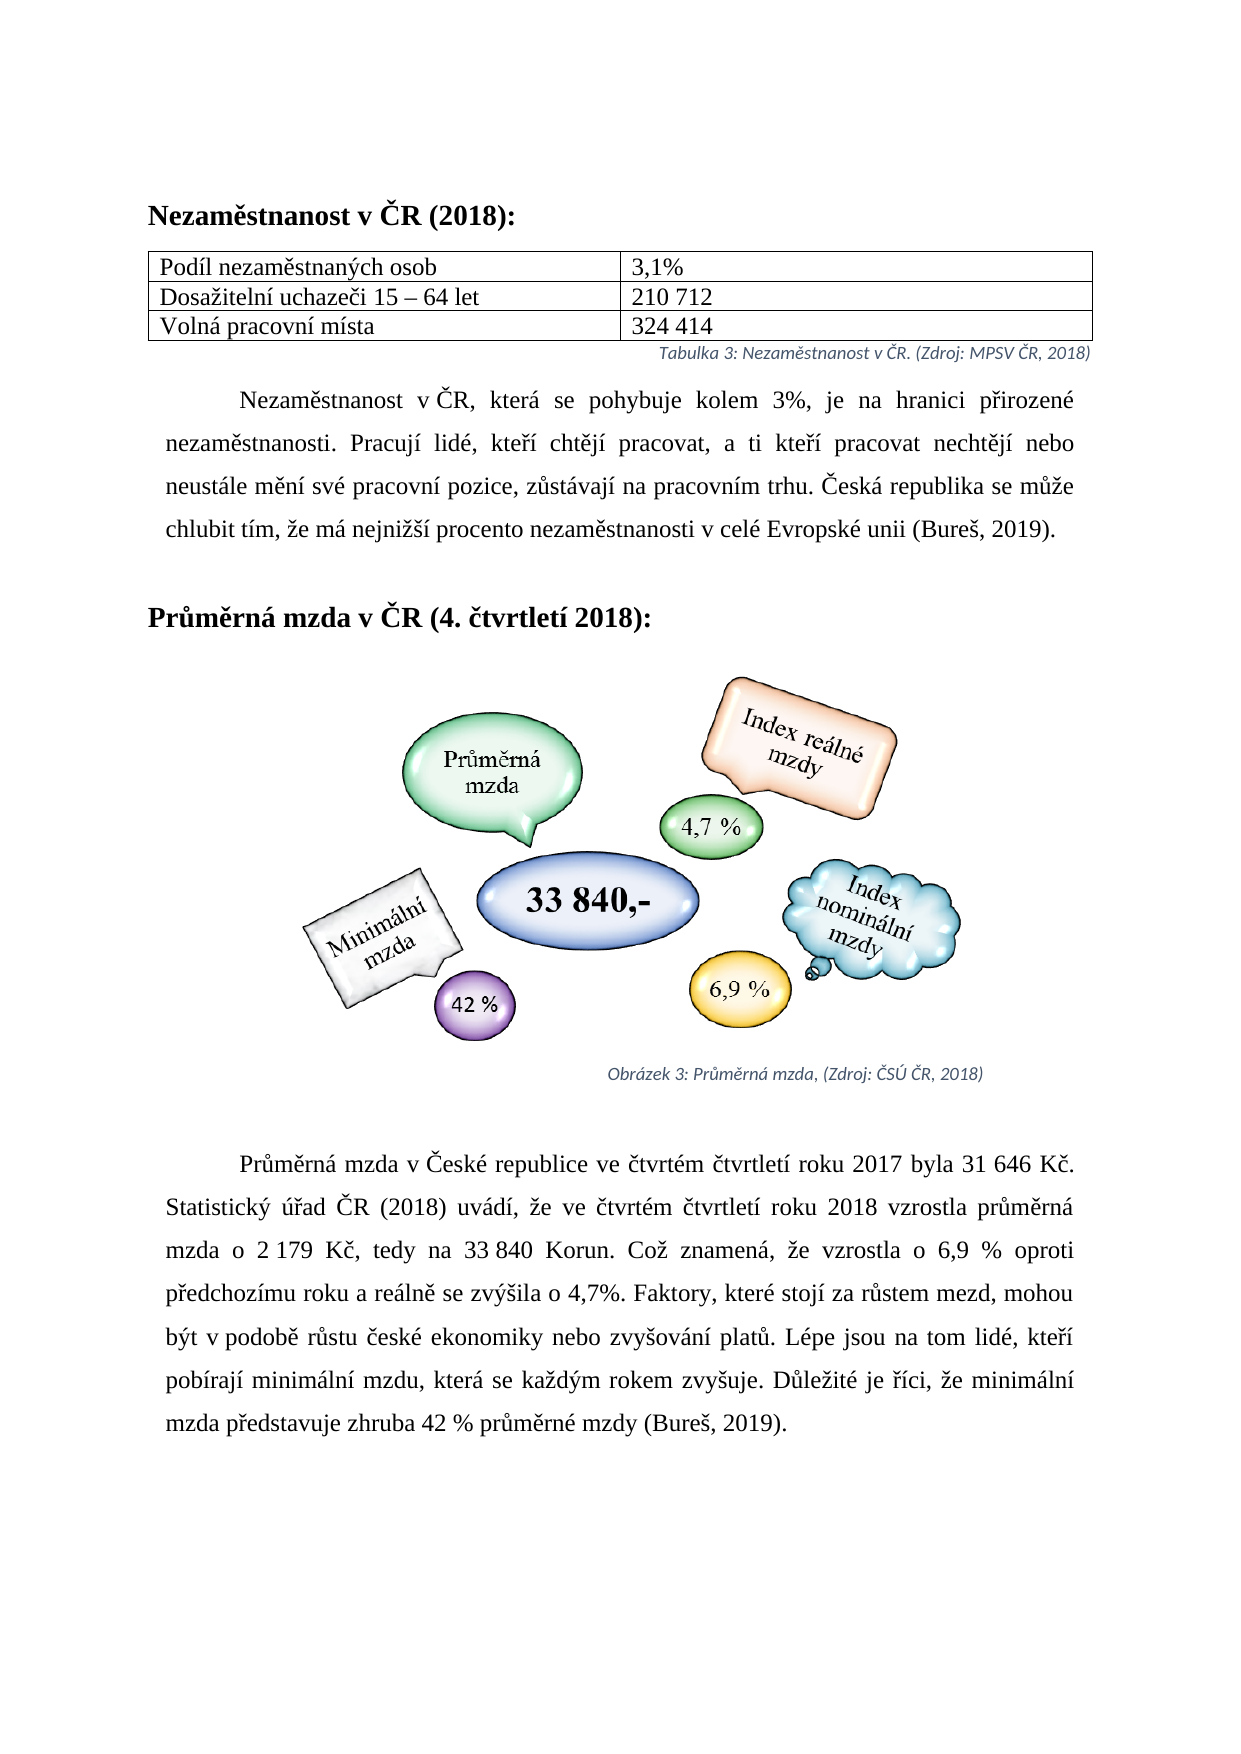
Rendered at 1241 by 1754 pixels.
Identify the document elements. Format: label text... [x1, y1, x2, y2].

text Průměrná mzda v České republice ve čtvrtém čtvrtletí roku 2017 byla 31 646 Kč. Statistický úřad ČR (2018) uvádí, že ve čtvrtém čtvrtletí roku 2018 vzrostla průměrná mzda o 2 179 Kč, tedy na 33 840 Korun. Což znamená, že vzrostla o 6,9 % oproti předchozímu roku a reálně se zvýšila o 4,7%. Faktory, které stojí za růstem mezd, mohou být v podobě růstu české ekonomiky nebo zvyšování platů. Lépe jsou na tom lidé, kteří pobírají minimální mzdu, která se každým rokem zvyšuje. Důležité je říci, že minimální mzda představuje zhruba 42 % průměrné mzdy (Bureš, 2019). [165, 1149, 1075, 1437]
text Nezaměstnanost v ČR, která se pohybuje kolem 3%, je na hranici přirozené nezaměstnanosti. Pracují lidé, kteří chtějí pracovat, a ti kteří pracovat nechtějí nebo neustále mění své pracovní pozice, zůstávají na pracovním trhu. Česká republika se může chlubit tím, že má nejnižší procento nezaměstnanosti v celé Evropské unii (Bureš, 2019). [165, 385, 1075, 543]
text Nezaměstnanost v ČR (2018): [148, 198, 1093, 231]
table_cell Dosažitelní uchazeči 15 – 64 let [149, 282, 620, 310]
text Tabulka 3: Nezaměstnanost v ČR. (Zdroj: MPSV ČR, 2018) [148, 341, 1093, 364]
table_cell Volná pracovní místa [149, 311, 620, 340]
table_header 3,1% [621, 252, 1092, 281]
table_cell 210 712 [621, 282, 1092, 310]
text Průměrná mzda v ČR (4. čtvrtletí 2018): [148, 601, 1075, 634]
table_header Podíl nezaměstnaných osob [149, 252, 620, 281]
table_cell 324 414 [621, 311, 1092, 340]
picture [262, 670, 986, 1053]
